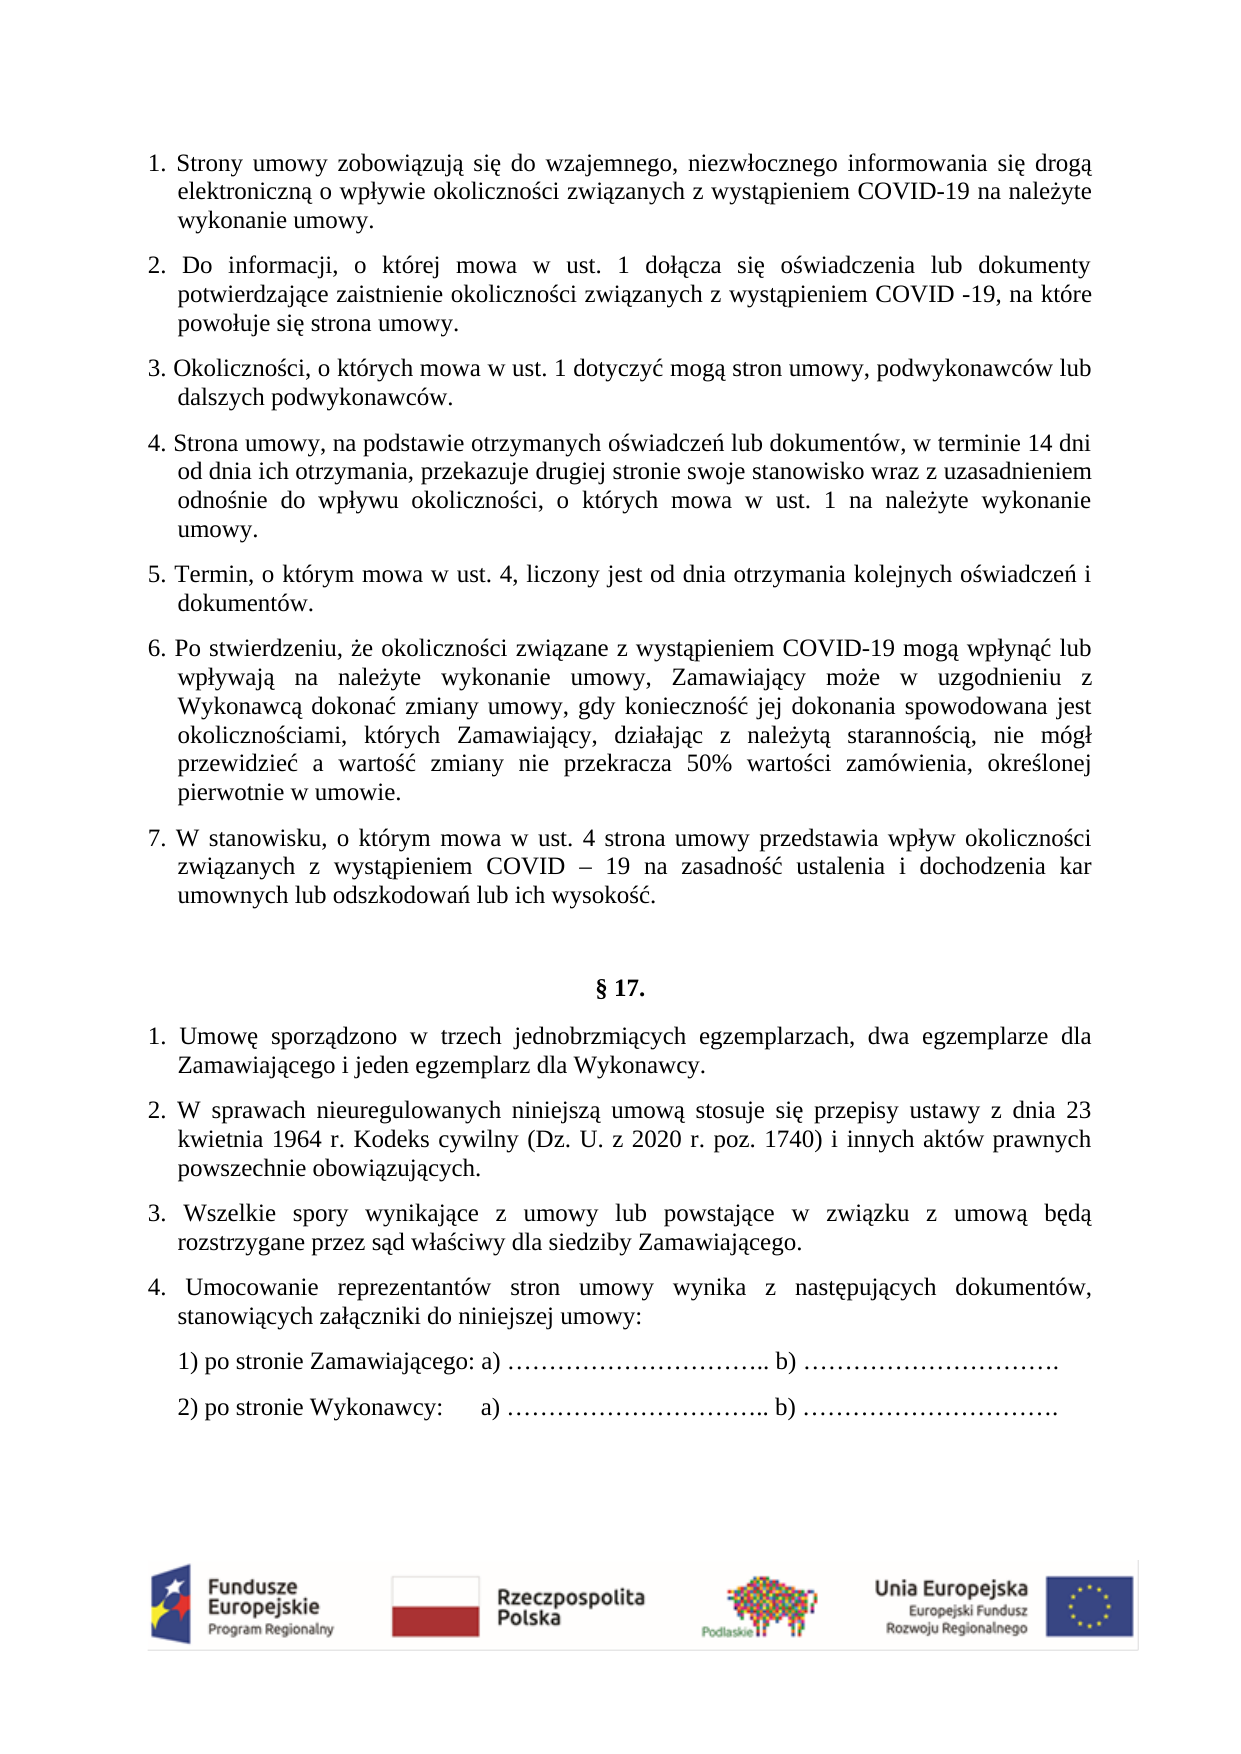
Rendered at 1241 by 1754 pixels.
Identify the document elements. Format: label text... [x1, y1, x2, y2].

text 1) po stronie Zamawiającego: a) ………………………….. b) …………………………. [177, 1346, 1093, 1375]
text § 17. [148, 973, 1093, 1002]
text 2. W sprawach nieuregulowanych niniejszą umową stosuje się przepisy ustawy z dnia 23 kwietnia 1964 r. Kodeks cywilny (Dz. U. z 2020 r. poz. 1740) i innych aktów prawnych powszechnie obowiązujących. [148, 1095, 1093, 1181]
text 4. Umocowanie reprezentantów stron umowy wynika z następujących dokumentów, stanowiących załączniki do niniejszej umowy: [148, 1272, 1093, 1330]
picture [147, 1560, 1140, 1652]
text 2. Do informacji, o której mowa w ust. 1 dołącza się oświadczenia lub dokumenty potwierdzające zaistnienie okoliczności związanych z wystąpieniem COVID -19, na które powołuje się strona umowy. [148, 251, 1093, 337]
text 7. W stanowisku, o którym mowa w ust. 4 strona umowy przedstawia wpływ okoliczności związanych z wystąpieniem COVID – 19 na zasadność ustalenia i dochodzenia kar umownych lub odszkodowań lub ich wysokość. [148, 823, 1093, 909]
text 1. Umowę sporządzono w trzech jednobrzmiących egzemplarzach, dwa egzemplarze dla Zamawiającego i jeden egzemplarz dla Wykonawcy. [148, 1021, 1093, 1078]
text 3. Wszelkie spory wynikające z umowy lub powstające w związku z umową będą rozstrzygane przez sąd właściwy dla siedziby Zamawiającego. [148, 1198, 1093, 1256]
text 1. Strony umowy zobowiązują się do wzajemnego, niezwłocznego informowania się drogą elektroniczną o wpływie okoliczności związanych z wystąpieniem COVID-19 na należyte wykonanie umowy. [148, 148, 1093, 234]
text 6. Po stwierdzeniu, że okoliczności związane z wystąpieniem COVID-19 mogą wpłynąć lub wpływają na należyte wykonanie umowy, Zamawiający może w uzgodnieniu z Wykonawcą dokonać zmiany umowy, gdy konieczność jej dokonania spowodowana jest okolicznościami, których Zamawiający, działając z należytą starannością, nie mógł przewidzieć a wartość zmiany nie przekracza 50% wartości zamówienia, określonej pierwotnie w umowie. [148, 633, 1093, 806]
text 4. Strona umowy, na podstawie otrzymanych oświadczeń lub dokumentów, w terminie 14 dni od dnia ich otrzymania, przekazuje drugiej stronie swoje stanowisko wraz z uzasadnieniem odnośnie do wpływu okoliczności, o których mowa w ust. 1 na należyte wykonanie umowy. [148, 428, 1093, 543]
text 2) po stronie Wykonawcy: a) ………………………….. b) …………………………. [148, 1392, 1093, 1421]
text 3. Okoliczności, o których mowa w ust. 1 dotyczyć mogą stron umowy, podwykonawców lub dalszych podwykonawców. [148, 353, 1093, 411]
text 5. Termin, o którym mowa w ust. 4, liczony jest od dnia otrzymania kolejnych oświadczeń i dokumentów. [148, 559, 1093, 617]
